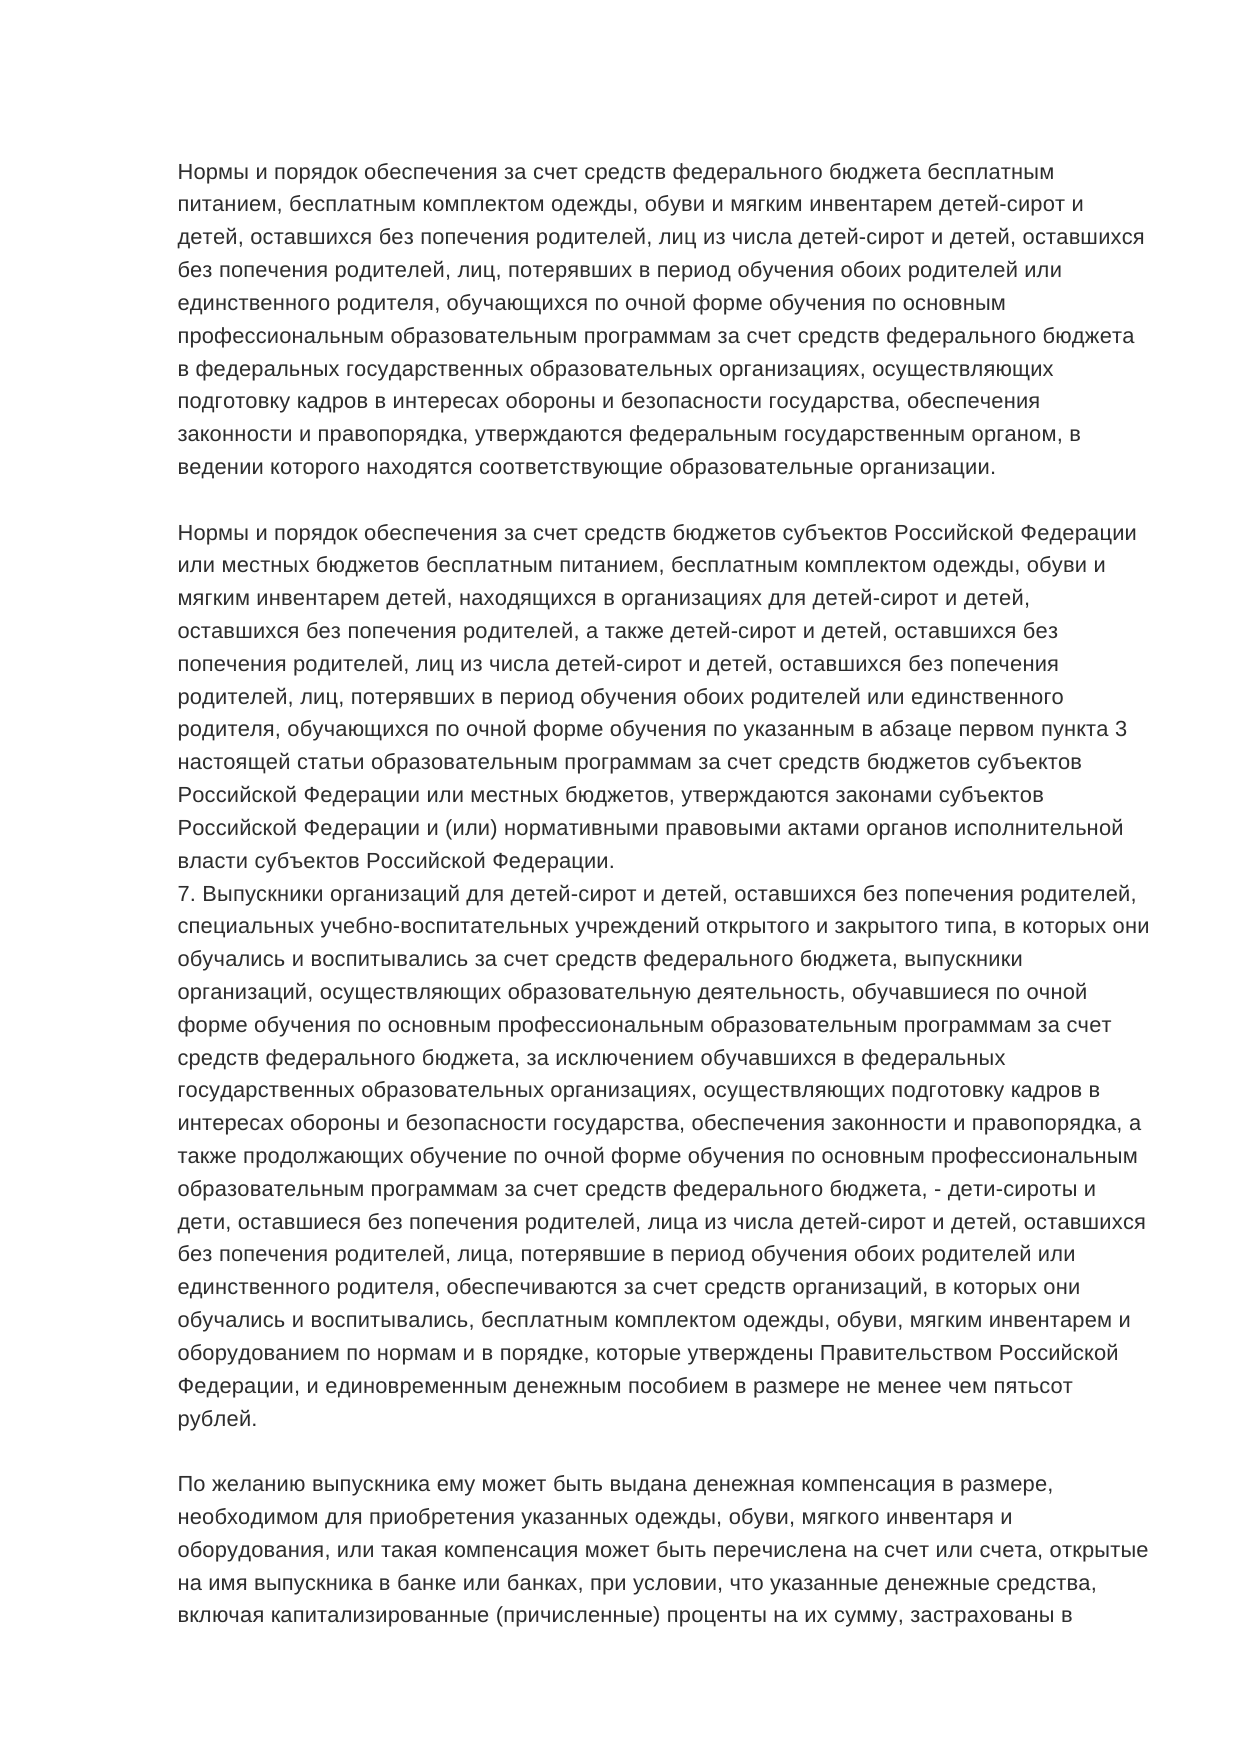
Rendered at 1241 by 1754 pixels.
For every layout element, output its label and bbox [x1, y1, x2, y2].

text [177, 118, 1152, 873]
text [177, 873, 1152, 1627]
